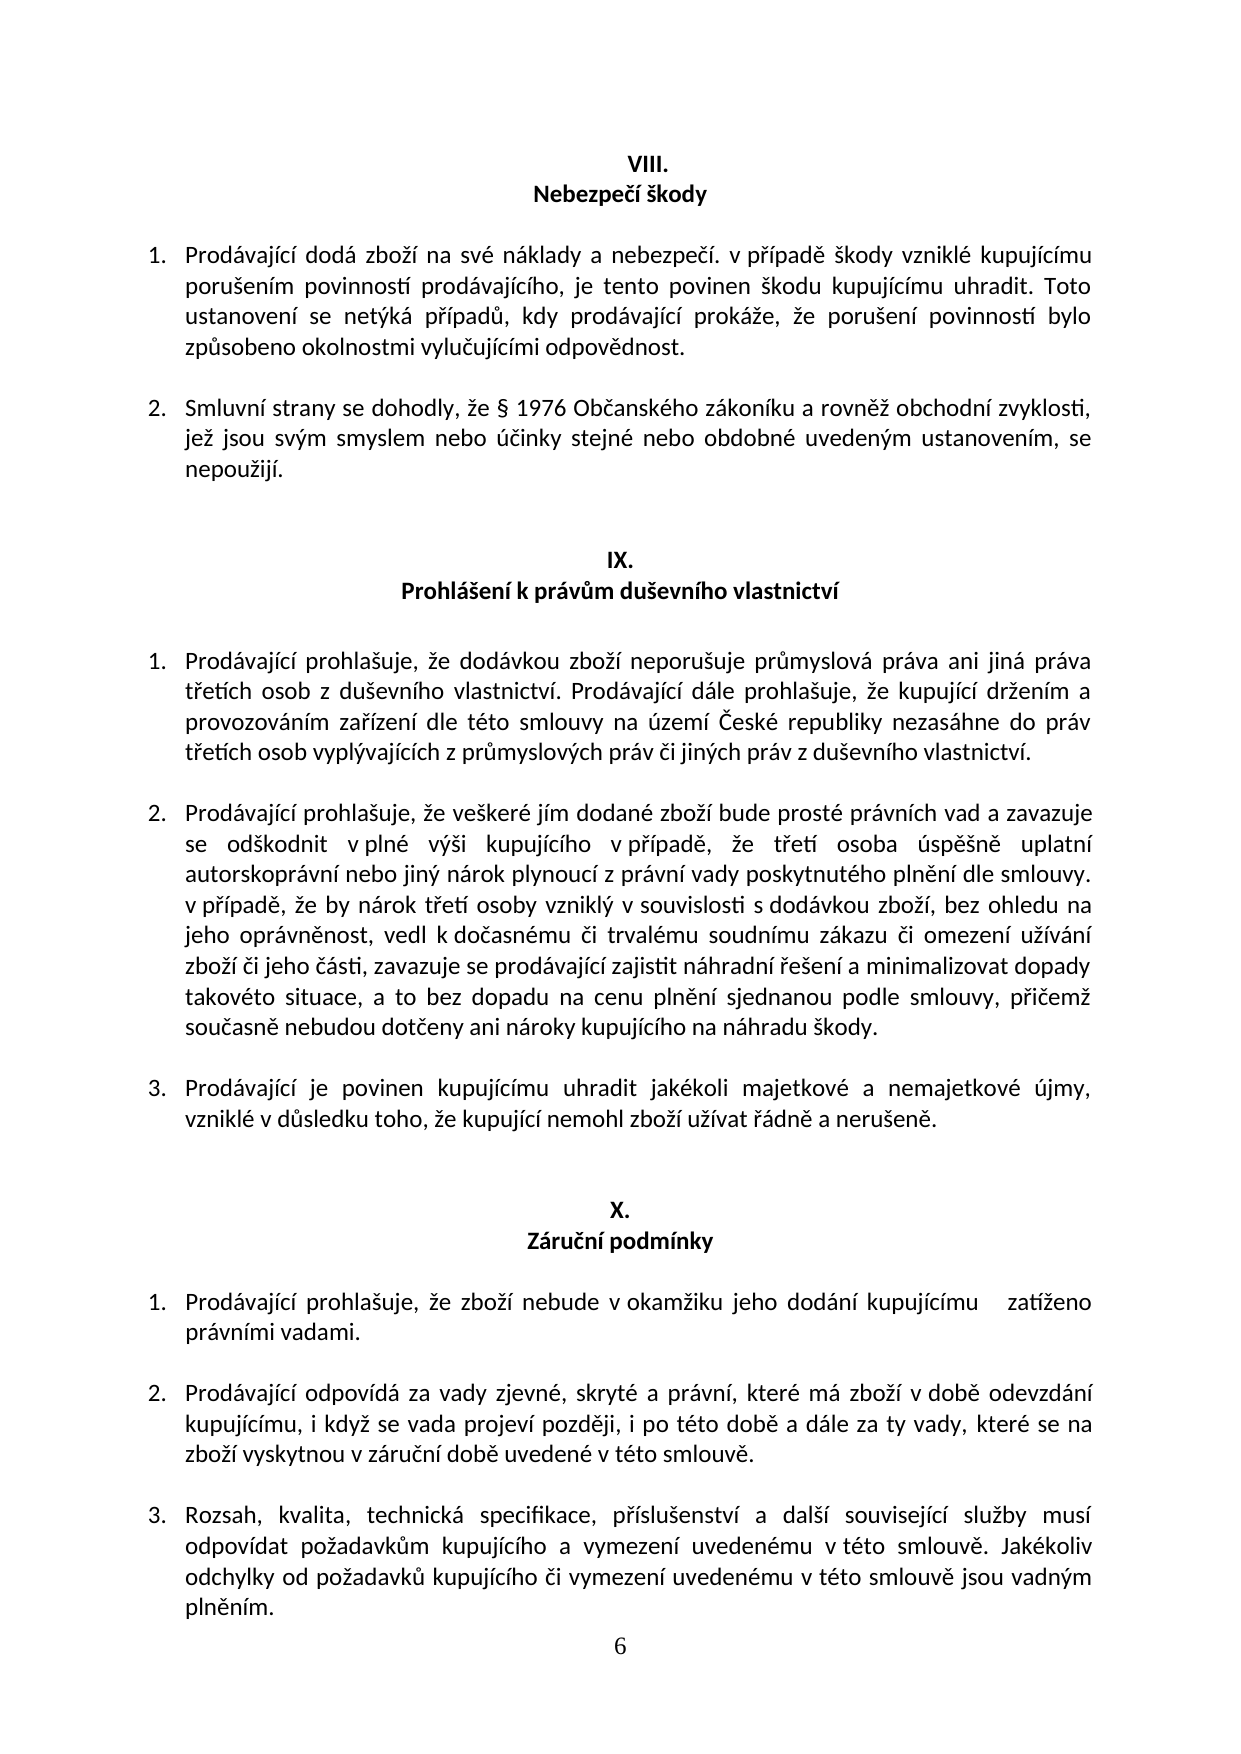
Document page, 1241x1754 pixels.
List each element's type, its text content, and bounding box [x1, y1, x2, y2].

list Prodávající prohlašuje, že veškeré jím dodané zboží bude prosté právních vad a zavazuje se odškodnit v plné výši kupujícího v případě, že třetí osoba úspěšně uplatní autorskoprávní nebo jiný nárok plynoucí z právní vady poskytnutého plnění dle smlouvy. v případě, že by nárok třetí osoby vzniklý v souvislosti s dodávkou zboží, bez ohledu na jeho oprávněnost, vedl k dočasnému či trvalému soudnímu zákazu či omezení užívání zboží či jeho části, zavazuje se prodávající zajistit náhradní řešení a minimalizovat dopady takovéto situace, a to bez dopadu na cenu plnění sjednanou podle smlouvy, přičemž současně nebudou dotčeny ani nároky kupujícího na náhradu škody. [148, 798, 1092, 1042]
text Prohlášení k právům duševního vlastnictví [148, 575, 1092, 606]
list Prodávající odpovídá za vady zjevné, skryté a právní, které má zboží v době odevzdání kupujícímu, i když se vada projeví později, i po této době a dále za ty vady, které se na zboží vyskytnou v záruční době uvedené v této smlouvě. [148, 1377, 1092, 1469]
text Záruční podmínky [148, 1225, 1092, 1255]
text X. [148, 1194, 1092, 1225]
list Rozsah, kvalita, technická specifikace, příslušenství a další související služby musí odpovídat požadavkům kupujícího a vymezení uvedenému v této smlouvě. Jakékoliv odchylky od požadavků kupujícího či vymezení uvedenému v této smlouvě jsou vadným plněním. [148, 1499, 1092, 1622]
list Prodávající dodá zboží na své náklady a nebezpečí. v případě škody vzniklé kupujícímu porušením povinností prodávajícího, je tento povinen škodu kupujícímu uhradit. Toto ustanovení se netýká případů, kdy prodávající prokáže, že porušení povinností bylo způsobeno okolnostmi vylučujícími odpovědnost. [148, 239, 1092, 361]
text IX. [148, 544, 1092, 575]
list Prodávající prohlašuje, že dodávkou zboží neporušuje průmyslová práva ani jiná práva třetích osob z duševního vlastnictví. Prodávající dále prohlašuje, že kupující držením a provozováním zařízení dle této smlouvy na území České republiky nezasáhne do práv třetích osob vyplývajících z průmyslových práv či jiných práv z duševního vlastnictví. [148, 645, 1092, 767]
list Prodávající prohlašuje, že zboží nebude v okamžiku jeho dodání kupujícímu zatíženo právními vadami. [148, 1286, 1092, 1347]
text VIII. [204, 148, 1092, 178]
text Nebezpečí škody [148, 178, 1092, 209]
list Smluvní strany se dohodly, že § 1976 Občanského zákoníku a rovněž obchodní zvyklosti, jež jsou svým smyslem nebo účinky stejné nebo obdobné uvedeným ustanovením, se nepoužijí. [148, 392, 1092, 483]
list Prodávající je povinen kupujícímu uhradit jakékoli majetkové a nemajetkové újmy, vzniklé v důsledku toho, že kupující nemohl zboží užívat řádně a nerušeně. [148, 1072, 1092, 1133]
